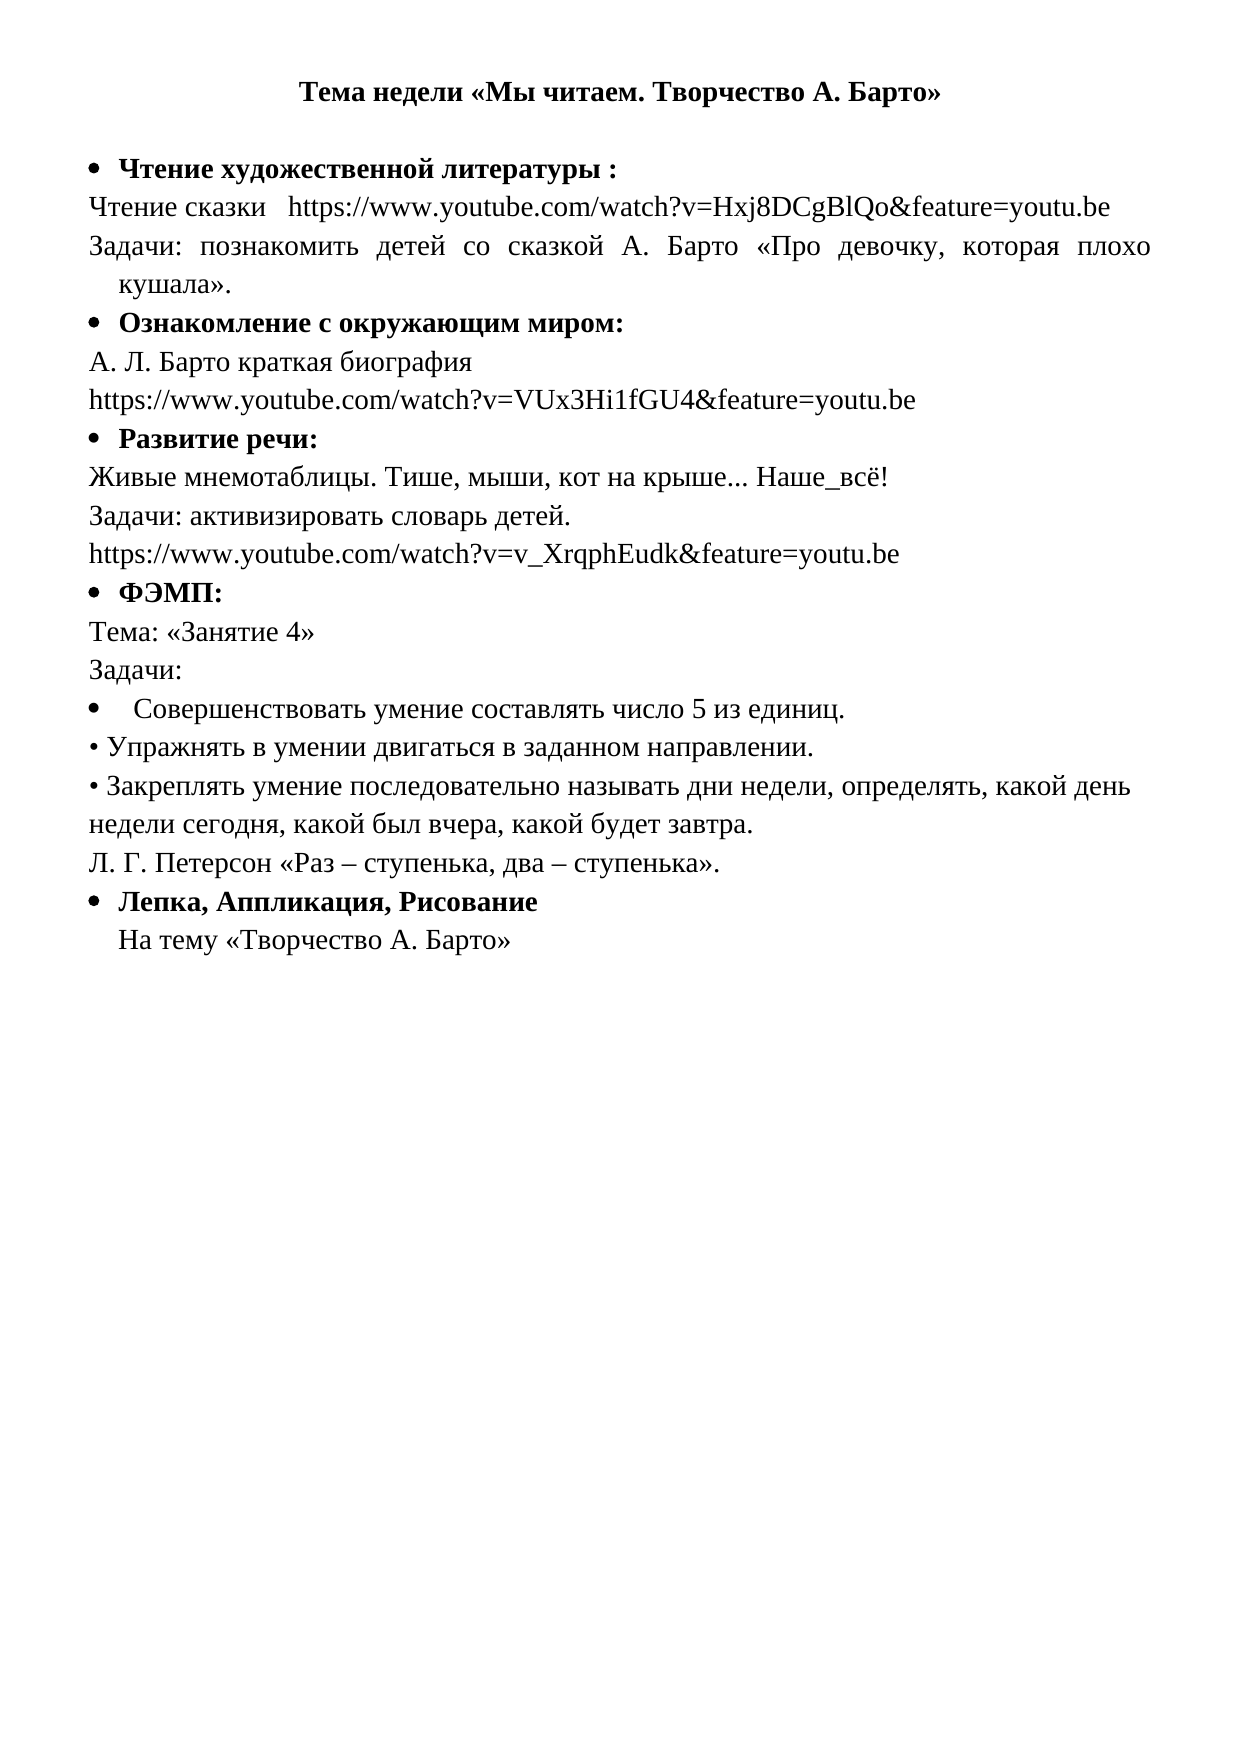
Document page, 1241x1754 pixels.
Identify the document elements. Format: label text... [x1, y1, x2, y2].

text На тему «Творчество А. Барто» [89, 922, 1152, 956]
list Совершенствовать умение составлять число 5 из единиц. [89, 691, 1152, 724]
list Задачи: познакомить детей со сказкой А. Барто «Про девочку, которая плохо кушала». [89, 228, 1152, 300]
list ФЭМП: [89, 575, 1152, 609]
list Чтение сказки https://www.youtube.com/watch?v=Hxj8DCgBlQo&feature=youtu.be [89, 189, 1152, 223]
text • Закреплять умение последовательно называть дни недели, определять, какой день [89, 768, 1152, 802]
text https://www.youtube.com/watch?v=v_XrqphEudk&feature=youtu.be [89, 537, 1152, 570]
text Задачи: активизировать словарь детей. [89, 498, 1152, 532]
text Тема: «Занятие 4» [89, 614, 1152, 647]
text • Упражнять в умении двигаться в заданном направлении. [89, 729, 1152, 763]
text Живые мнемотаблицы. Тише, мыши, кот на крыше... Наше_всё! [89, 459, 1152, 493]
list Ознакомление с окружающим миром: [89, 305, 1152, 339]
text Тема недели «Мы читаем. Творчество А. Барто» [89, 74, 1152, 107]
list Чтение художественной литературы : [89, 151, 1152, 184]
text недели сегодня, какой был вчера, какой будет завтра. [89, 807, 1152, 840]
list Развитие речи: [89, 421, 1152, 454]
text Задачи: [89, 652, 1152, 686]
list А. Л. Барто краткая биография [89, 344, 1152, 377]
list Лепка, Аппликация, Рисование [89, 884, 1152, 917]
text Л. Г. Петерсон «Раз – ступенька, два – ступенька». [89, 845, 1152, 879]
list https://www.youtube.com/watch?v=VUx3Hi1fGU4&feature=youtu.be [89, 382, 1152, 416]
